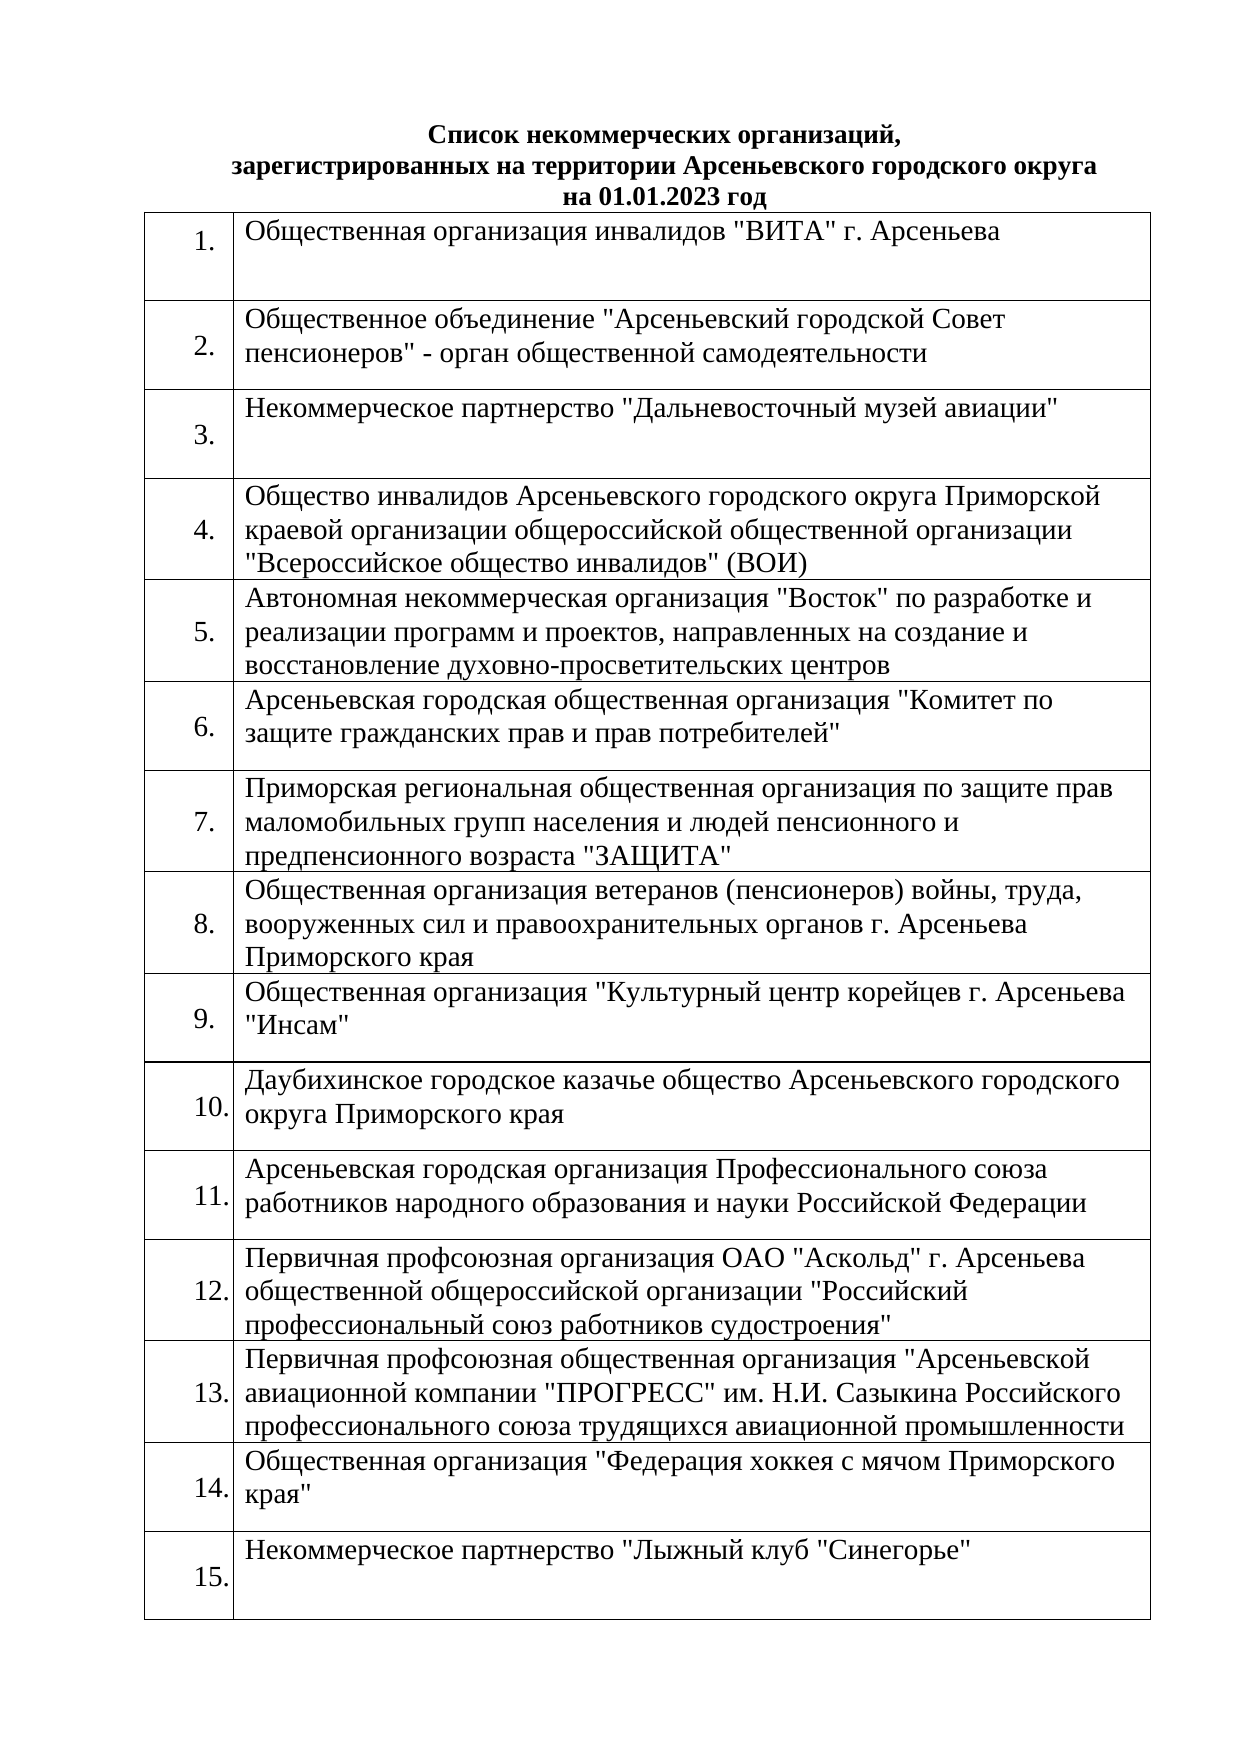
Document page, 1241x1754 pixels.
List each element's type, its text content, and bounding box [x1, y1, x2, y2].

table_cell Некоммерческое партнерство "Лыжный клуб "Синегорье" [234, 1532, 1150, 1619]
table_cell [145, 580, 233, 681]
table_cell [145, 1341, 233, 1442]
table_header [145, 213, 233, 300]
table_cell Арсеньевская городская общественная организация "Комитет по защите гражданских прав и прав потребителей" [234, 682, 1150, 769]
text на 01.01.2023 год [177, 180, 1152, 212]
table_cell [145, 301, 233, 389]
table_cell [145, 682, 233, 769]
table_cell Первичная профсоюзная организация ОАО "Аскольд" г. Арсеньева общественной общероссийской организации "Российский профессиональный союз работников судостроения" [234, 1240, 1150, 1340]
text Список некоммерческих организаций, [177, 118, 1152, 149]
table_cell [145, 1063, 233, 1150]
table_cell Общество инвалидов Арсеньевского городского округа Приморской краевой организации общероссийской общественной организации "Всероссийское общество инвалидов" (ВОИ) [234, 479, 1150, 579]
table_cell Автономная некоммерческая организация "Восток" по разработке и реализации программ и проектов, направленных на создание и восстановление духовно-просветительских центров [234, 580, 1150, 681]
table_cell Общественная организация "Культурный центр корейцев г. Арсеньева "Инсам" [234, 974, 1150, 1061]
table_cell [145, 771, 233, 871]
table_cell Арсеньевская городская организация Профессионального союза работников народного образования и науки Российской Федерации [234, 1151, 1150, 1239]
table_cell [145, 1240, 233, 1340]
table_cell Некоммерческое партнерство "Дальневосточный музей авиации" [234, 390, 1150, 477]
table_header Общественная организация инвалидов "ВИТА" г. Арсеньева [234, 213, 1150, 300]
text зарегистрированных на территории Арсеньевского городского округа [177, 149, 1152, 180]
table_cell Даубихинское городское казачье общество Арсеньевского городского округа Приморского края [234, 1063, 1150, 1150]
table_cell [145, 1151, 233, 1239]
table_cell [145, 1532, 233, 1619]
table_cell Общественная организация ветеранов (пенсионеров) войны, труда, вооруженных сил и правоохранительных органов г. Арсеньева Приморского края [234, 872, 1150, 973]
table_cell [145, 479, 233, 579]
table_cell [145, 390, 233, 477]
table_cell Первичная профсоюзная общественная организация "Арсеньевской авиационной компании "ПРОГРЕСС" им. Н.И. Сазыкина Российского профессионального союза трудящихся авиационной промышленности [234, 1341, 1150, 1442]
table_cell Общественное объединение "Арсеньевский городской Совет пенсионеров" - орган общественной самодеятельности [234, 301, 1150, 389]
table_cell [145, 974, 233, 1061]
table_cell [145, 872, 233, 973]
table_cell [145, 1443, 233, 1531]
table_cell Приморская региональная общественная организация по защите прав маломобильных групп населения и людей пенсионного и предпенсионного возраста "ЗАЩИТА" [234, 771, 1150, 871]
table_cell Общественная организация "Федерация хоккея с мячом Приморского края" [234, 1443, 1150, 1531]
